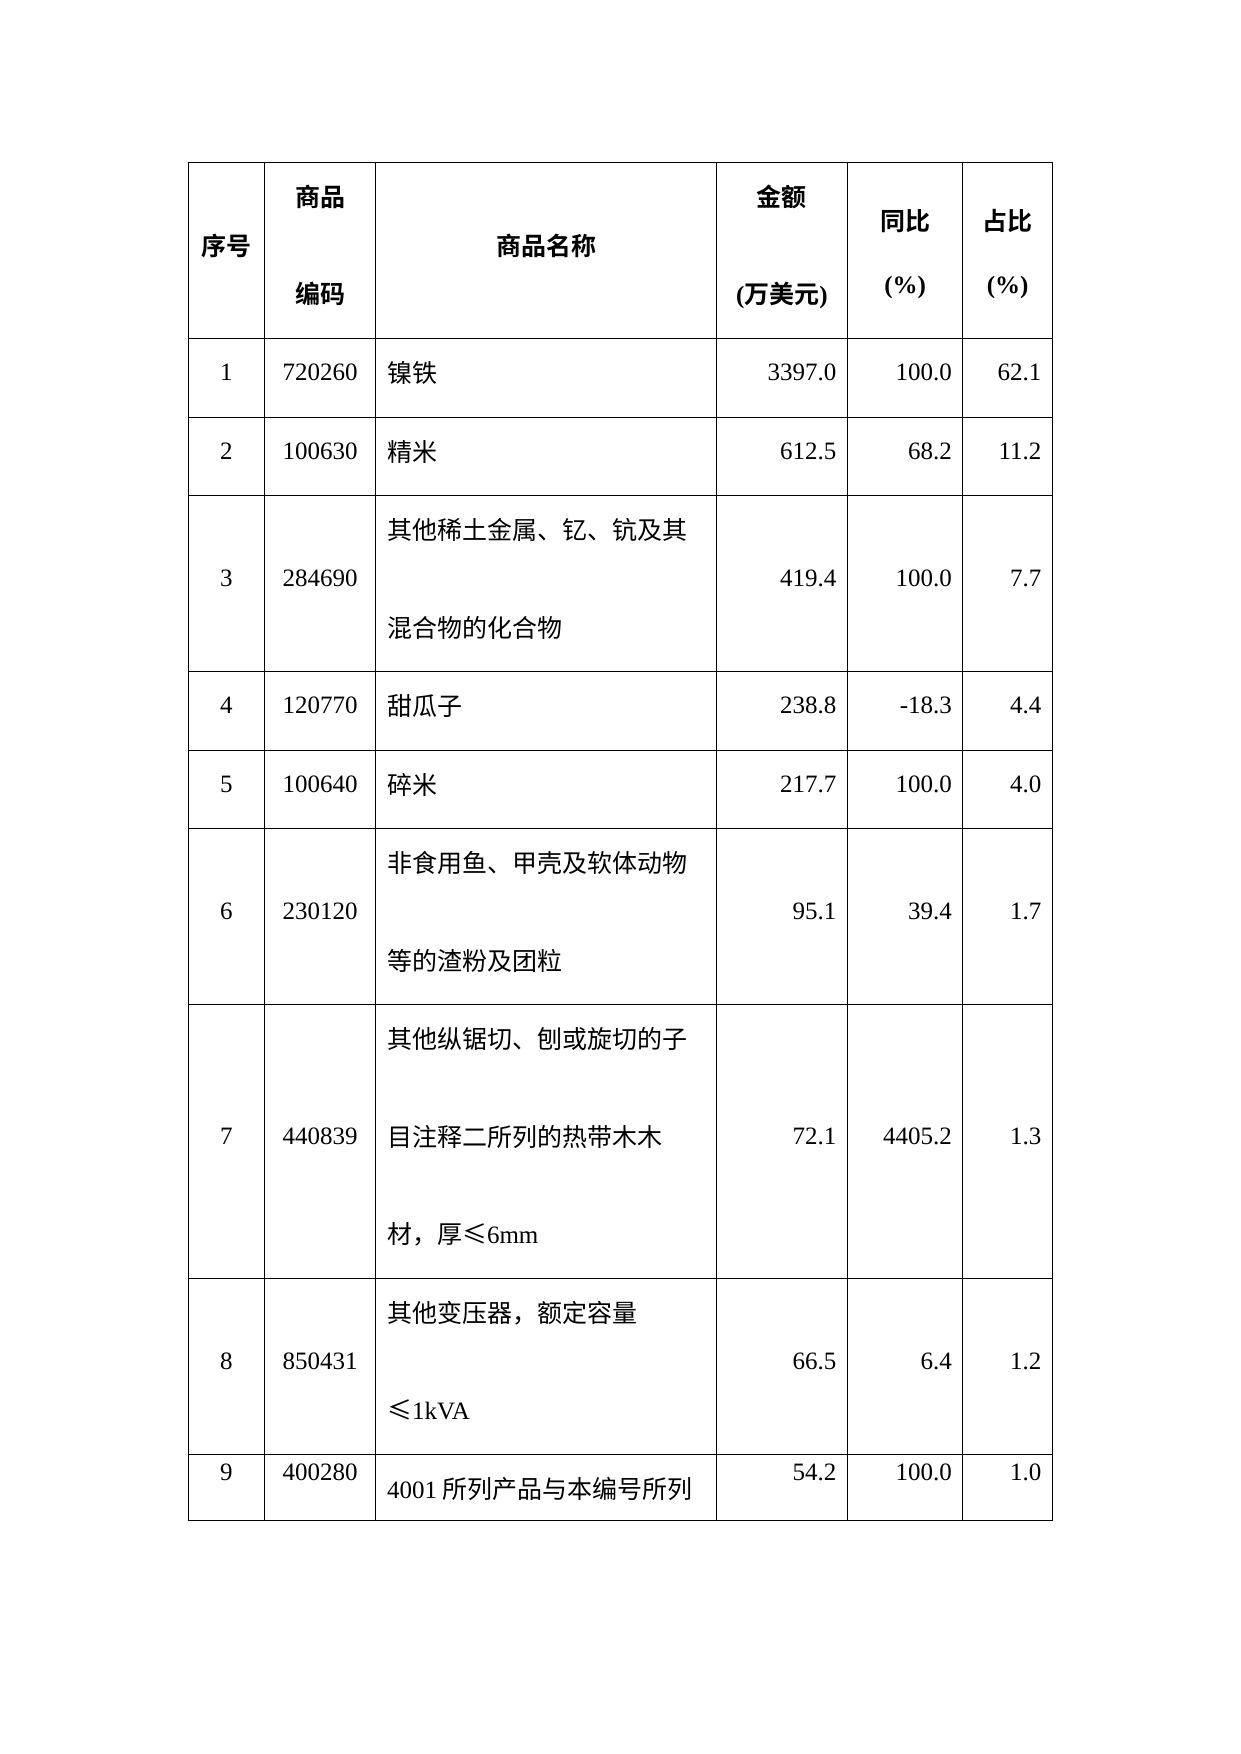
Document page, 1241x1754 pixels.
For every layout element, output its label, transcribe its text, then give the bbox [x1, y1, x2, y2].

table_cell 其他稀土金属、钇、钪及其混合物的化合物 [376, 496, 716, 671]
table_cell 419.4 [717, 496, 847, 671]
table_cell 72.1 [717, 1005, 847, 1278]
table_cell 4.4 [963, 672, 1052, 750]
table_cell 284690 [265, 496, 375, 671]
table_cell 1.7 [963, 829, 1052, 1004]
table_cell 120770 [265, 672, 375, 750]
table_cell 230120 [265, 829, 375, 1004]
table_cell 440839 [265, 1005, 375, 1278]
table_cell 碎米 [376, 751, 716, 828]
table_header 商品名称 [376, 163, 716, 338]
table_cell 95.1 [717, 829, 847, 1004]
table_cell 54.2 [717, 1455, 847, 1520]
table_header 同比 (%) [848, 163, 962, 338]
table_cell 甜瓜子 [376, 672, 716, 750]
table_cell -18.3 [848, 672, 962, 750]
table_cell 精米 [376, 418, 716, 495]
table_cell 5 [189, 751, 264, 828]
table_cell 4405.2 [848, 1005, 962, 1278]
table_cell 6 [189, 829, 264, 1004]
table_cell 非食用鱼、甲壳及软体动物等的渣粉及团粒 [376, 829, 716, 1004]
table_cell 100640 [265, 751, 375, 828]
table_cell 100.0 [848, 496, 962, 671]
table_cell 4 [189, 672, 264, 750]
table_cell 720260 [265, 339, 375, 417]
table_cell 238.8 [717, 672, 847, 750]
table_cell 217.7 [717, 751, 847, 828]
table_cell 850431 [265, 1279, 375, 1454]
table_cell 7 [189, 1005, 264, 1278]
table_header 占比 (%) [963, 163, 1052, 338]
table_cell 3 [189, 496, 264, 671]
table_cell 镍铁 [376, 339, 716, 417]
table_cell 100.0 [848, 751, 962, 828]
table_header 序号 [189, 163, 264, 338]
table_cell 其他变压器，额定容量≤1kVA [376, 1279, 716, 1454]
table_cell 6.4 [848, 1279, 962, 1454]
table_cell 100.0 [848, 1455, 962, 1520]
table_cell 1.0 [963, 1455, 1052, 1520]
table_cell 11.2 [963, 418, 1052, 495]
table_cell 62.1 [963, 339, 1052, 417]
table_cell 2 [189, 418, 264, 495]
table_cell 68.2 [848, 418, 962, 495]
table_cell 其他纵锯切、刨或旋切的子目注释二所列的热带木木材，厚≤6mm [376, 1005, 716, 1278]
table_cell 1.2 [963, 1279, 1052, 1454]
table_cell 66.5 [717, 1279, 847, 1454]
table_cell 1 [189, 339, 264, 417]
table_cell 9 [189, 1455, 264, 1520]
table_cell 100.0 [848, 339, 962, 417]
table_cell 39.4 [848, 829, 962, 1004]
table_cell 1.3 [963, 1005, 1052, 1278]
table_cell 100630 [265, 418, 375, 495]
table_cell 612.5 [717, 418, 847, 495]
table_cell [376, 1455, 716, 1520]
table_cell 4.0 [963, 751, 1052, 828]
table_header 商品 编码 [265, 163, 375, 338]
table_cell 8 [189, 1279, 264, 1454]
table_cell 7.7 [963, 496, 1052, 671]
table_cell 3397.0 [717, 339, 847, 417]
table_cell 400280 [265, 1455, 375, 1520]
table_header 金额 (万美元) [717, 163, 847, 338]
